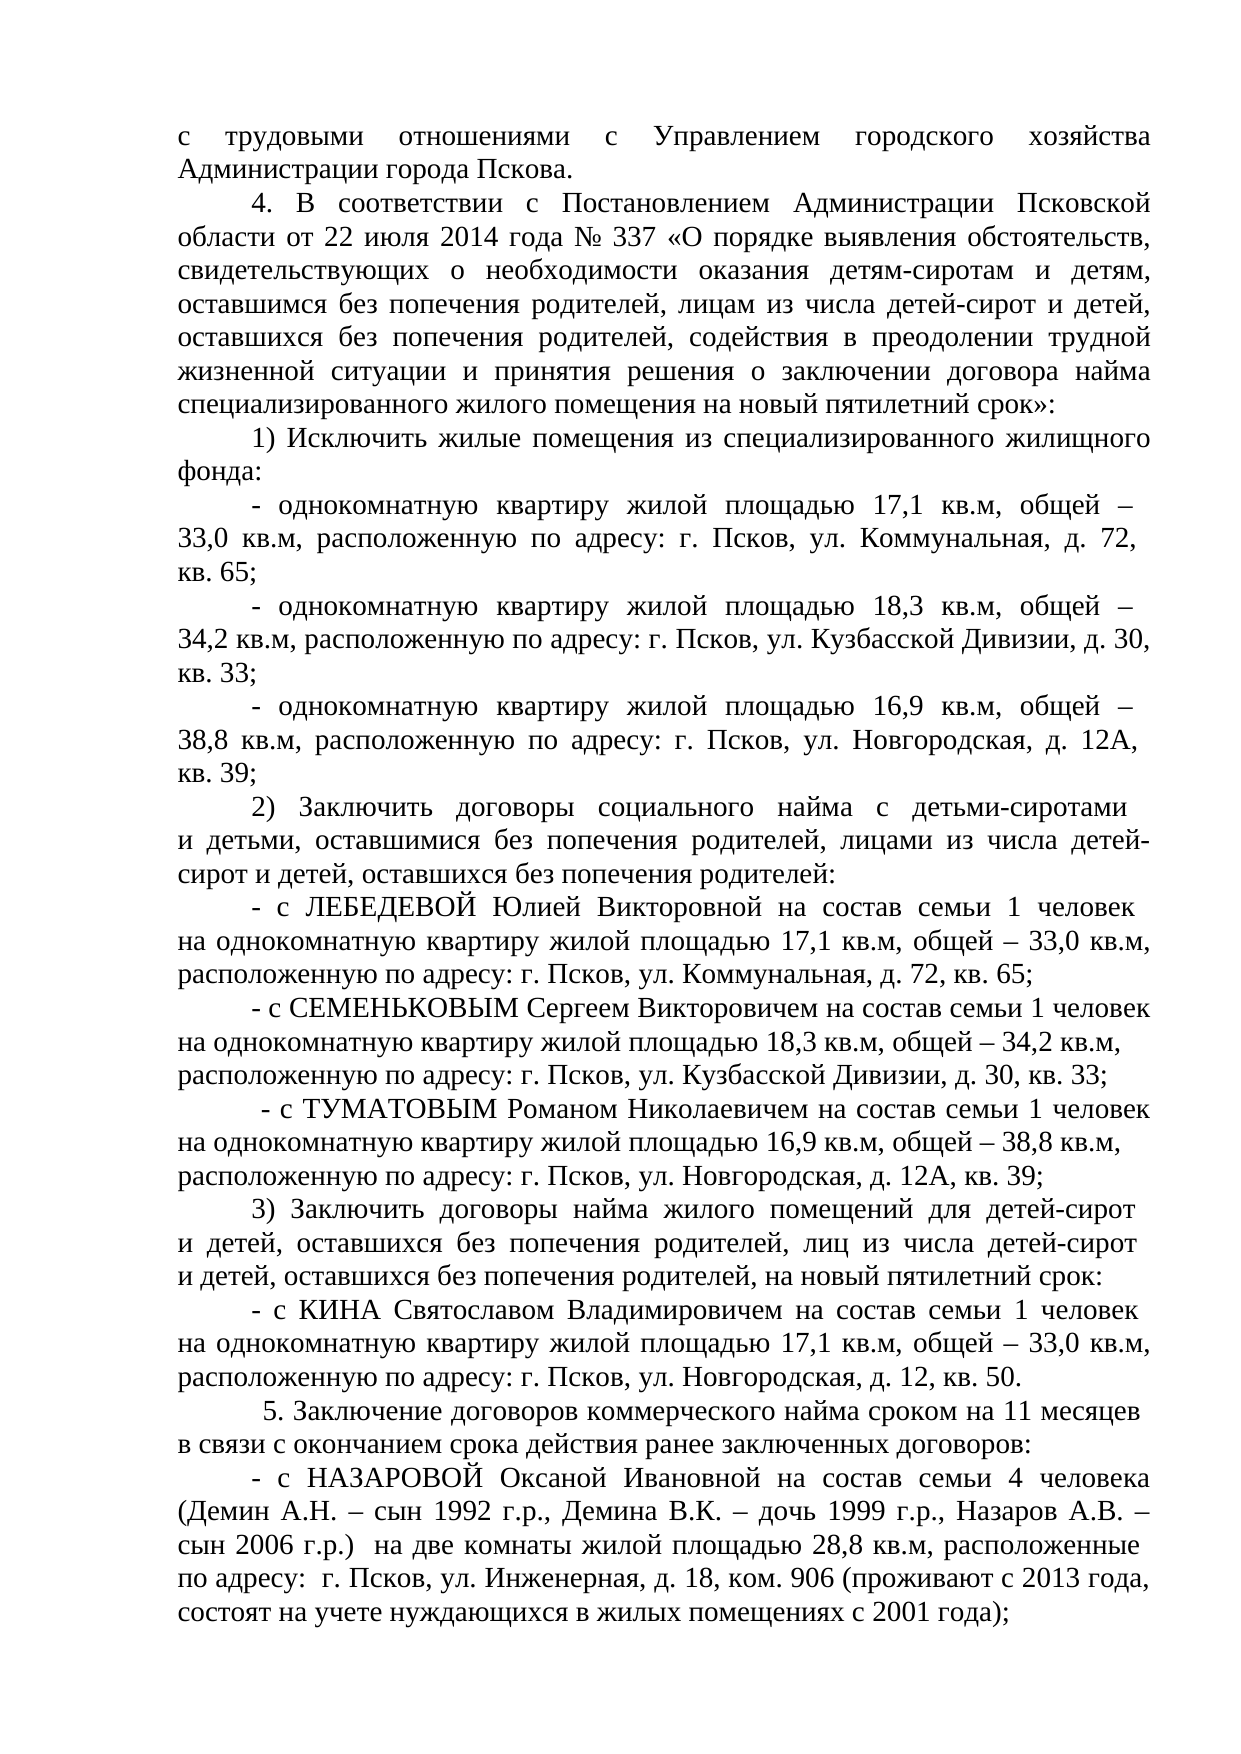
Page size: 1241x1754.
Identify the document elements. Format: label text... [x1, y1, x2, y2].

text - с ТУМАТОВЫМ Романом Николаевичем на состав семьи 1 человек на однокомнатную квартиру жилой площадью 16,9 кв.м, общей – 38,8 кв.м, [177, 1091, 1152, 1158]
text 3) Заключить договоры найма жилого помещений для детей-сирот и детей, оставшихся без попечения родителей, лиц из числа детей-сирот и детей, оставшихся без попечения родителей, на новый пятилетний срок: [177, 1191, 1152, 1292]
text - однокомнатную квартиру жилой площадью 16,9 кв.м, общей – 38,8 кв.м, расположенную по адресу: г. Псков, ул. Новгородская, д. 12А, кв. 39; [177, 688, 1152, 789]
text расположенную по адресу: г. Псков, ул. Новгородская, д. 12А, кв. 39; [177, 1158, 1152, 1191]
text 5. Заключение договоров коммерческого найма сроком на 11 месяцев в связи с окончанием срока действия ранее заключенных договоров: [177, 1393, 1152, 1460]
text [177, 118, 1152, 185]
text 1) Исключить жилые помещения из специализированного жилищного фонда: [177, 420, 1152, 487]
text 4. В соответствии с Постановлением Администрации Псковской области от 22 июля 2014 года № 337 «О порядке выявления обстоятельств, свидетельствующих о необходимости оказания детям-сиротам и детям, оставшимся без попечения родителей, лицам из числа детей-сирот и детей, оставшихся без попечения родителей, содействия в преодолении трудной жизненной ситуации и принятия решения о заключении договора найма специализированного жилого помещения на новый пятилетний срок»: [177, 185, 1152, 420]
text - с КИНА Святославом Владимировичем на состав семьи 1 человек на однокомнатную квартиру жилой площадью 17,1 кв.м, общей – 33,0 кв.м, расположенную по адресу: г. Псков, ул. Новгородская, д. 12, кв. 50. [177, 1292, 1152, 1393]
text 2) Заключить договоры социального найма с детьми-сиротами и детьми, оставшимися без попечения родителей, лицами из числа детей-сирот и детей, оставшихся без попечения родителей: [177, 789, 1152, 889]
text - с ЛЕБЕДЕВОЙ Юлией Викторовной на состав семьи 1 человек на однокомнатную квартиру жилой площадью 17,1 кв.м, общей – 33,0 кв.м, расположенную по адресу: г. Псков, ул. Коммунальная, д. 72, кв. 65; [177, 889, 1152, 990]
text - с НАЗАРОВОЙ Оксаной Ивановной на состав семьи 4 человека (Демин А.Н. – сын 1992 г.р., Демина В.К. – дочь 1999 г.р., Назаров А.В. – сын 2006 г.р.) на две комнаты жилой площадью 28,8 кв.м, расположенные по адресу: г. Псков, ул. Инженерная, д. 18, ком. 906 (проживают с 2013 года, состоят на учете нуждающихся в жилых помещениях с 2001 года); [177, 1460, 1152, 1627]
text - однокомнатную квартиру жилой площадью 17,1 кв.м, общей – 33,0 кв.м, расположенную по адресу: г. Псков, ул. Коммунальная, д. 72, кв. 65; [177, 487, 1152, 588]
text - с СЕМЕНЬКОВЫМ Сергеем Викторовичем на состав семьи 1 человек на однокомнатную квартиру жилой площадью 18,3 кв.м, общей – 34,2 кв.м, [177, 990, 1152, 1057]
text - однокомнатную квартиру жилой площадью 18,3 кв.м, общей – 34,2 кв.м, расположенную по адресу: г. Псков, ул. Кузбасской Дивизии, д. 30, кв. 33; [177, 588, 1152, 688]
text расположенную по адресу: г. Псков, ул. Кузбасской Дивизии, д. 30, кв. 33; [177, 1057, 1152, 1091]
